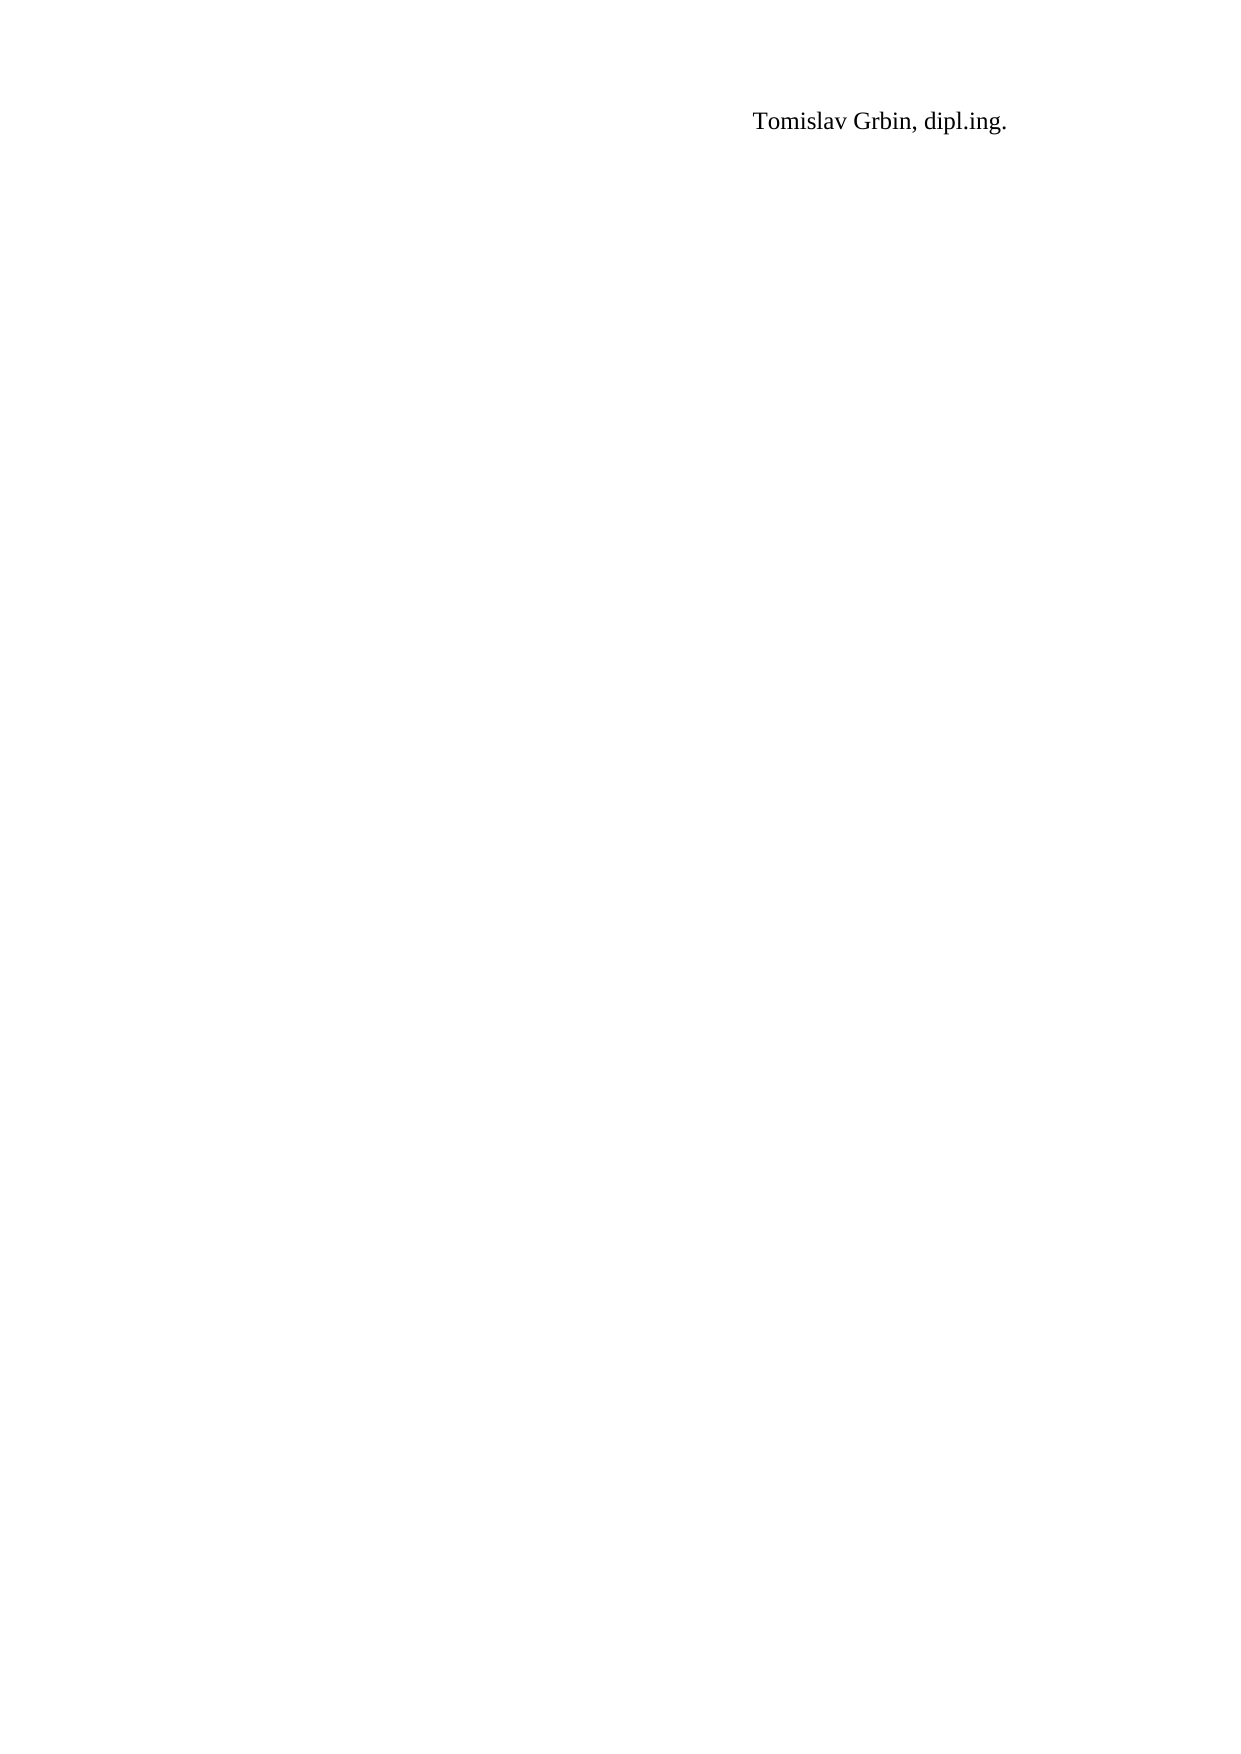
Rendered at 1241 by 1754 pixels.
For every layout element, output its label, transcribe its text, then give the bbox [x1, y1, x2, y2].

text Tomislav Grbin, dipl.ing. [89, 106, 1152, 135]
